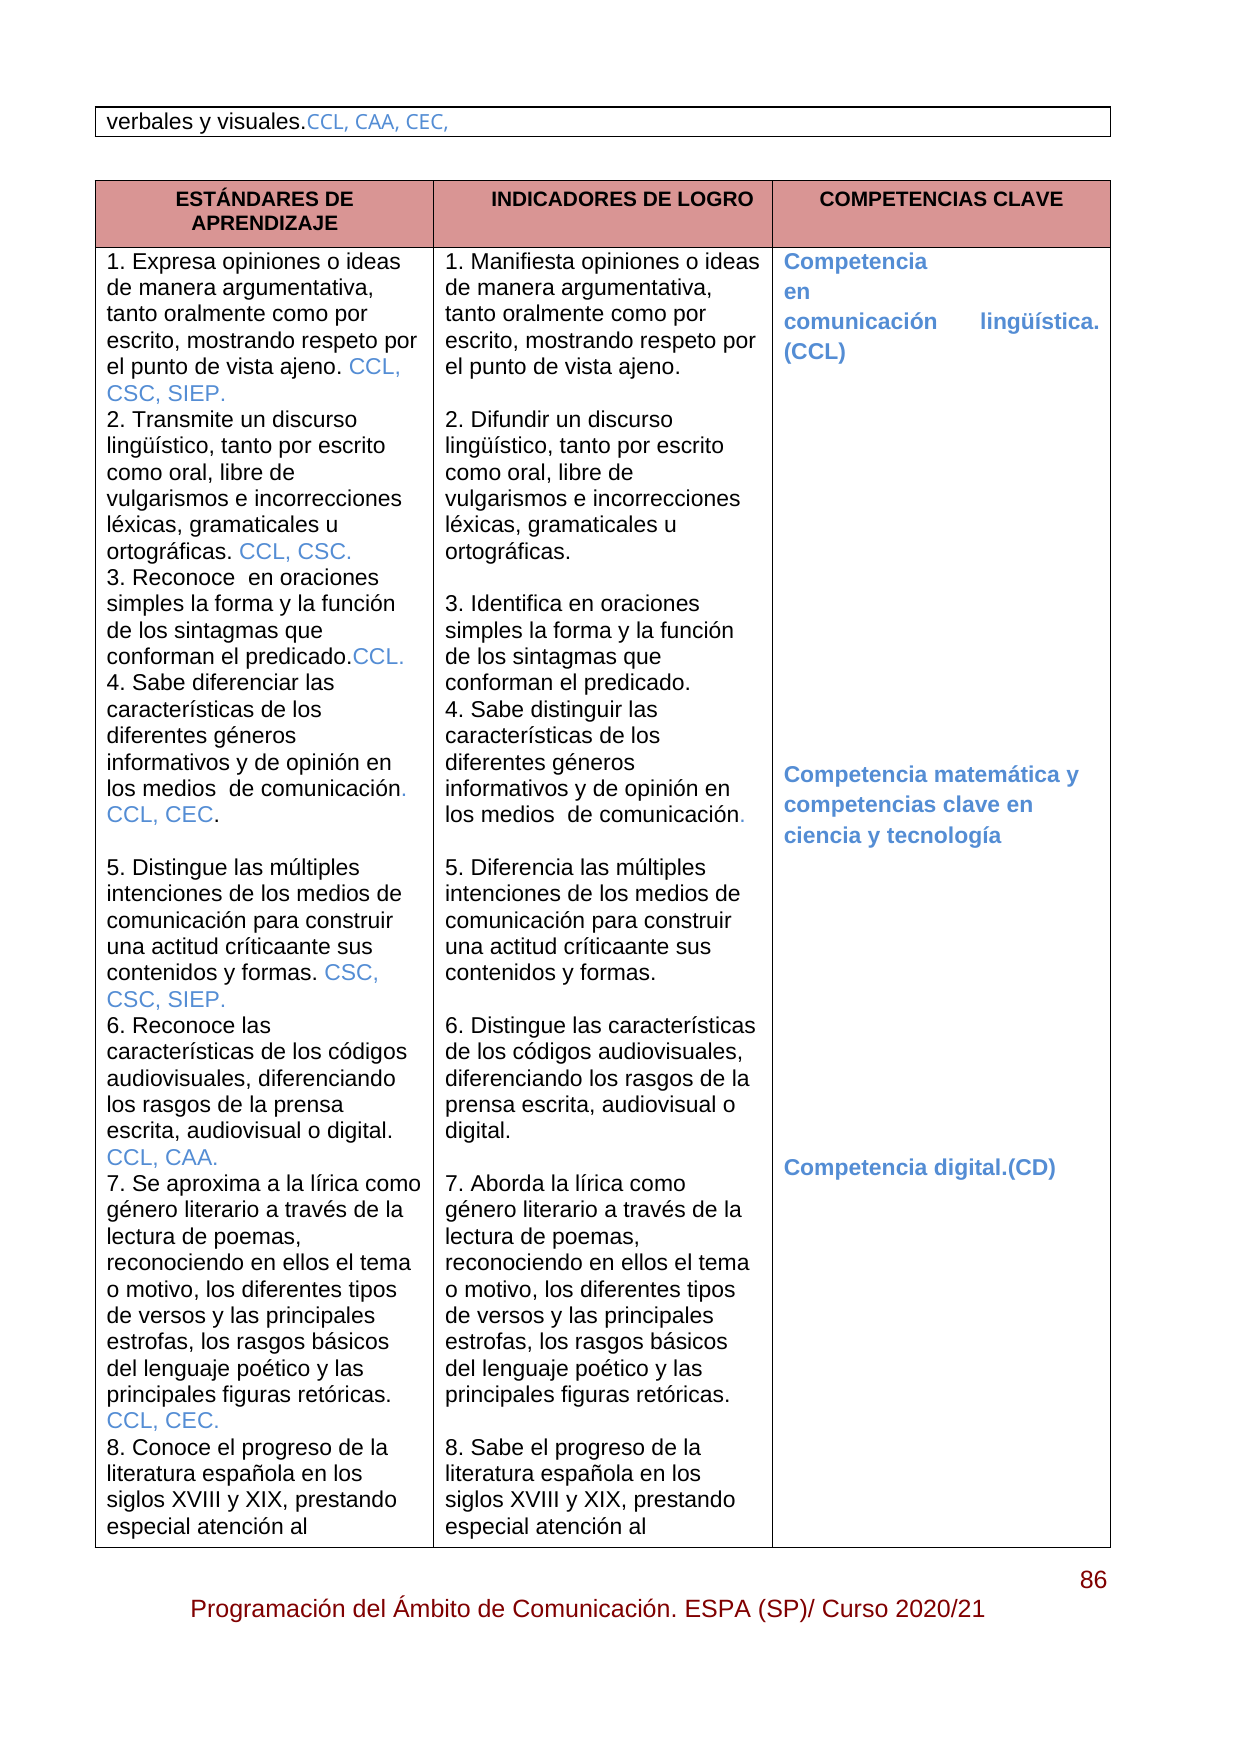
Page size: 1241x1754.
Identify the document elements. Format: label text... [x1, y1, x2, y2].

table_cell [773, 248, 1110, 1547]
table_header INDICADORES DE LOGRO [434, 181, 772, 247]
table_header COMPETENCIAS CLAVE [773, 181, 1110, 247]
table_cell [96, 248, 433, 1547]
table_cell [434, 248, 772, 1547]
table_header ESTÁNDARES DE APRENDIZAJE [96, 181, 433, 247]
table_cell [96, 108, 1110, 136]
